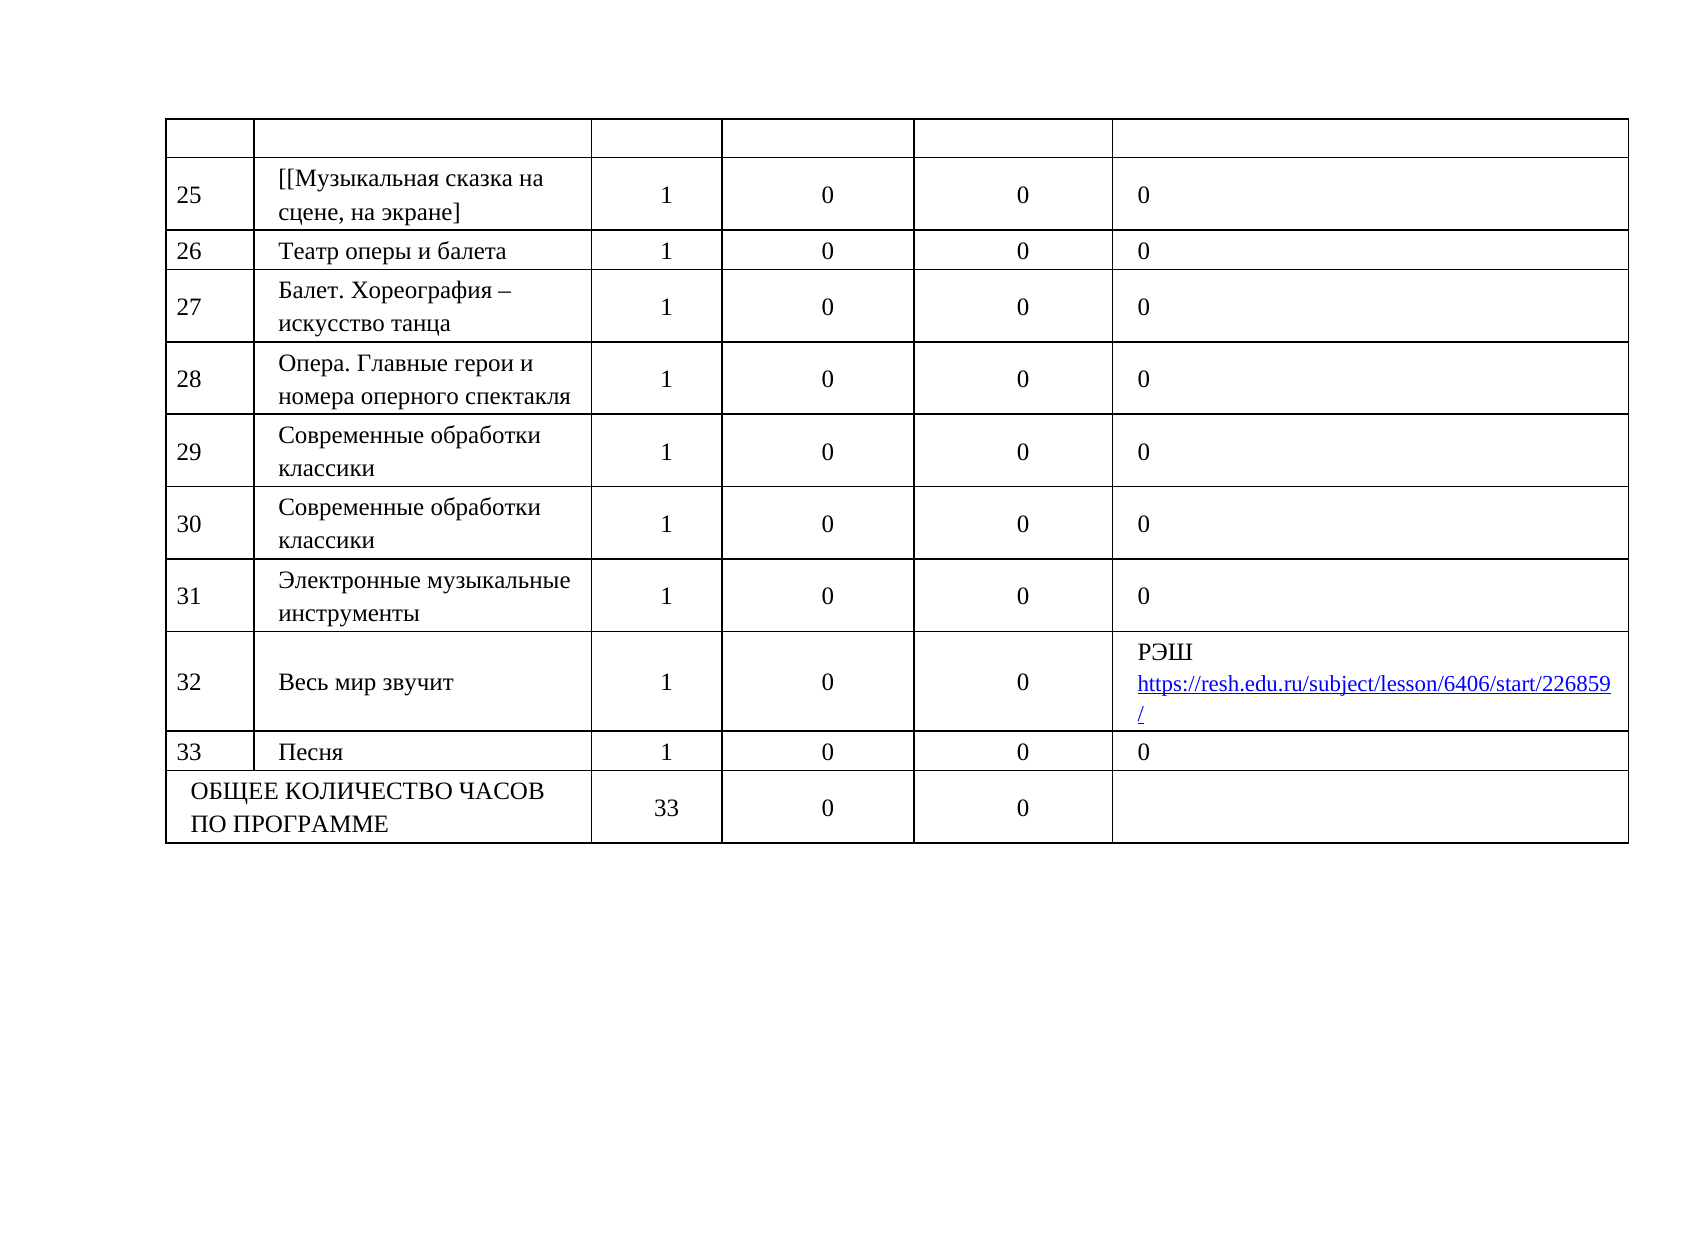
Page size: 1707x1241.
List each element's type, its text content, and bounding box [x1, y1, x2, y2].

table_cell 1 [592, 732, 721, 770]
table_cell 0 [723, 415, 913, 486]
table_cell 0 [723, 343, 913, 413]
table_cell 0 [723, 120, 913, 157]
table_cell 25 [167, 158, 253, 229]
table_cell 0 [915, 270, 1112, 341]
table_cell Песня [255, 732, 591, 770]
table_cell 0 [1113, 732, 1628, 770]
table_cell 0 [915, 231, 1112, 268]
table_cell 0 [915, 487, 1112, 558]
table_cell 28 [167, 343, 253, 413]
table_cell 0 [915, 632, 1112, 730]
table_cell Весь мир звучит [255, 632, 591, 730]
table_cell 1 [592, 231, 721, 268]
table_cell 0 [1113, 231, 1628, 268]
table_cell 0 [915, 771, 1112, 842]
table_cell Опера. Главные герои и номера оперного спектакля [255, 343, 591, 413]
table_cell 0 [915, 560, 1112, 631]
table_cell 0 [723, 158, 913, 229]
table_cell ОБЩЕЕ КОЛИЧЕСТВО ЧАСОВ ПО ПРОГРАММЕ [167, 771, 591, 842]
table_cell РЭШ https://resh.edu.ru/subject/lesson/6406/start/226859/ [1113, 632, 1628, 730]
table_cell 1 [592, 343, 721, 413]
table_cell 0 [1113, 487, 1628, 558]
table_cell Электронные музыкальные инструменты [255, 560, 591, 631]
table_cell Балет. Хореография – искусство танца [255, 270, 591, 341]
table_cell 0 [1113, 415, 1628, 486]
table_cell 0 [1113, 560, 1628, 631]
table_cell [255, 120, 591, 157]
table_cell 0 [723, 270, 913, 341]
table_cell 1 [592, 415, 721, 486]
table_cell 0 [723, 487, 913, 558]
table_cell 1 [592, 560, 721, 631]
table_cell 0 [723, 560, 913, 631]
table_cell 0 [723, 771, 913, 842]
table_cell 26 [167, 231, 253, 268]
table_cell 32 [167, 632, 253, 730]
table_cell 31 [167, 560, 253, 631]
table_cell 33 [167, 732, 253, 770]
table_cell 0 [723, 632, 913, 730]
table_cell 0 [1113, 270, 1628, 341]
table_cell 0 [915, 415, 1112, 486]
table_cell 1 [592, 487, 721, 558]
table_cell 0 [915, 158, 1112, 229]
table_cell 0 [915, 732, 1112, 770]
table_cell 24 [167, 120, 253, 157]
table_cell 1 [592, 120, 721, 157]
table_cell Театр оперы и балета [255, 231, 591, 268]
table_cell 1 [592, 270, 721, 341]
table_cell 33 [592, 771, 721, 842]
table_cell 0 [1113, 120, 1628, 157]
table_cell [[Музыкальная сказка на сцене, на экране] [255, 158, 591, 229]
table_cell 0 [1113, 343, 1628, 413]
table_cell Современные обработки классики [255, 487, 591, 558]
table_cell 29 [167, 415, 253, 486]
table_cell Современные обработки классики [255, 415, 591, 486]
table_cell [1113, 771, 1628, 842]
table_cell 0 [1113, 158, 1628, 229]
table_cell 0 [723, 231, 913, 268]
table_cell 1 [592, 158, 721, 229]
table_cell 0 [915, 343, 1112, 413]
table_cell 27 [167, 270, 253, 341]
table_cell 0 [723, 732, 913, 770]
table_cell 1 [592, 632, 721, 730]
table_cell 30 [167, 487, 253, 558]
table_cell 0 [915, 120, 1112, 157]
